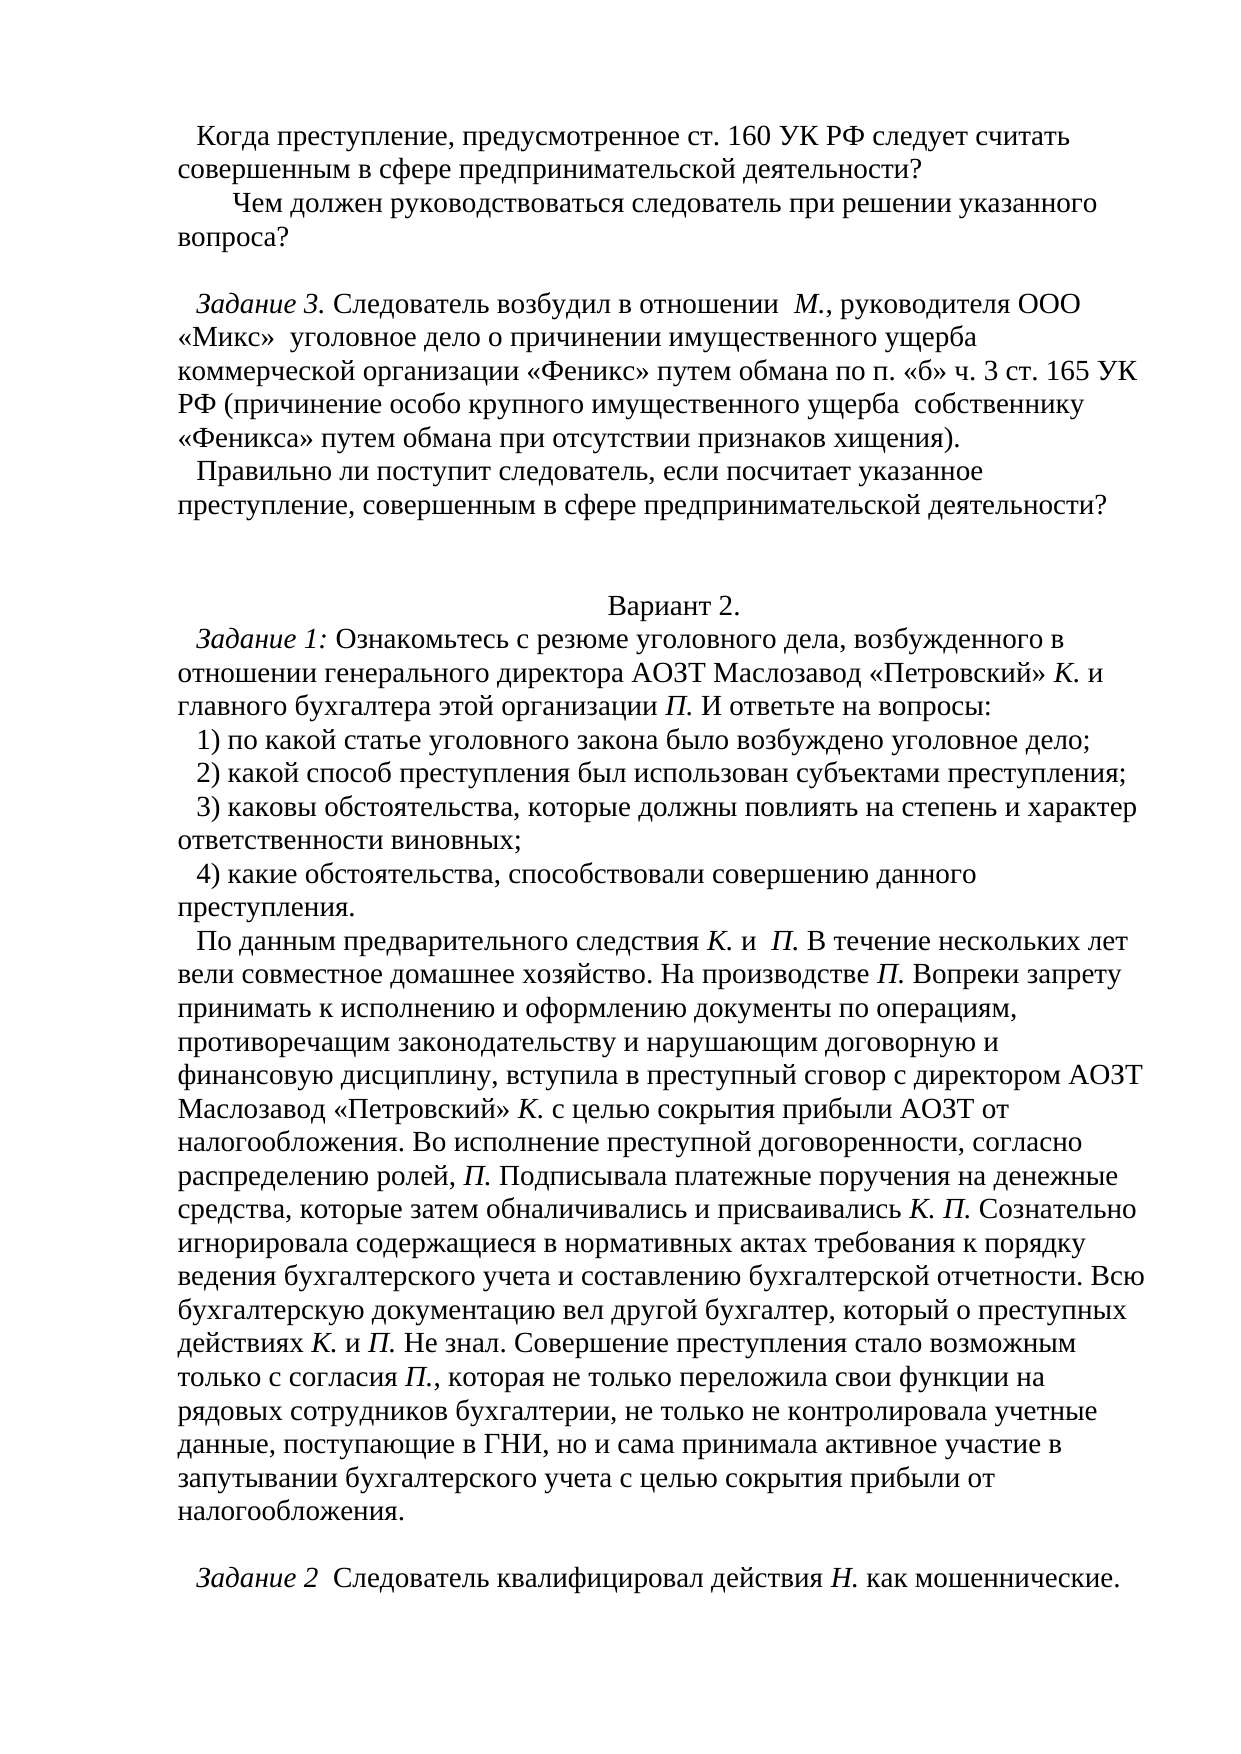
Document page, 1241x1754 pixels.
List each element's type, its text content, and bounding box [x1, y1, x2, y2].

text Вариант 2. [177, 588, 1152, 621]
text Задание 1: Ознакомьтесь с резюме уголовного дела, возбужденного в отношении генерального директора АОЗТ Маслозавод «Петровский» К. и главного бухгалтера этой организации П. И ответьте на вопросы: [177, 621, 1152, 722]
text Когда преступление, предусмотренное ст. 160 УК РФ следует считать совершенным в сфере предпринимательской деятельности? [177, 118, 1152, 185]
text По данным предварительного следствия К. и П. В течение нескольких лет вели совместное домашнее хозяйство. На производстве П. Вопреки запрету принимать к исполнению и оформлению документы по операциям, противоречащим законодательству и нарушающим договорную и финансовую дисциплину, вступила в преступный сговор с директором АОЗТ Маслозавод «Петровский» К. с целью сокрытия прибыли АОЗТ от налогообложения. Во исполнение преступной договоренности, согласно распределению ролей, П. Подписывала платежные поручения на денежные средства, которые затем обналичивались и присваивались К. П. Сознательно игнорировала содержащиеся в нормативных актах требования к порядку ведения бухгалтерского учета и составлению бухгалтерской отчетности. Всю бухгалтерскую документацию вел другой бухгалтер, который о преступных действиях К. и П. Не знал. Совершение преступления стало возможным только с согласия П., которая не только переложила свои функции на рядовых сотрудников бухгалтерии, не только не контролировала учетные данные, поступающие в ГНИ, но и сама принимала активное участие в запутывании бухгалтерского учета с целью сокрытия прибыли от налогообложения. [177, 923, 1152, 1527]
text 4) какие обстоятельства, способствовали совершению данного преступления. [177, 856, 1152, 923]
text 3) каковы обстоятельства, которые должны повлиять на степень и характер ответственности виновных; [177, 789, 1152, 856]
text Задание 2 Следователь квалифицировал действия Н. как мошеннические. [177, 1560, 1152, 1594]
text 1) по какой статье уголовного закона было возбуждено уголовное дело; [177, 722, 1152, 755]
text Задание 3. Следователь возбудил в отношении М., руководителя ООО «Микс» уголовное дело о причинении имущественного ущерба коммерческой организации «Феникс» путем обмана по п. «б» ч. 3 ст. 165 УК РФ (причинение особо крупного имущественного ущерба собственнику «Феникса» путем обмана при отсутствии признаков хищения). [177, 286, 1152, 453]
text Правильно ли поступит следователь, если посчитает указанное преступление, совершенным в сфере предпринимательской деятельности? [177, 453, 1152, 521]
text 2) какой способ преступления был использован субъектами преступления; [177, 755, 1152, 789]
text Чем должен руководствоваться следователь при решении указанного вопроса? [177, 185, 1152, 252]
